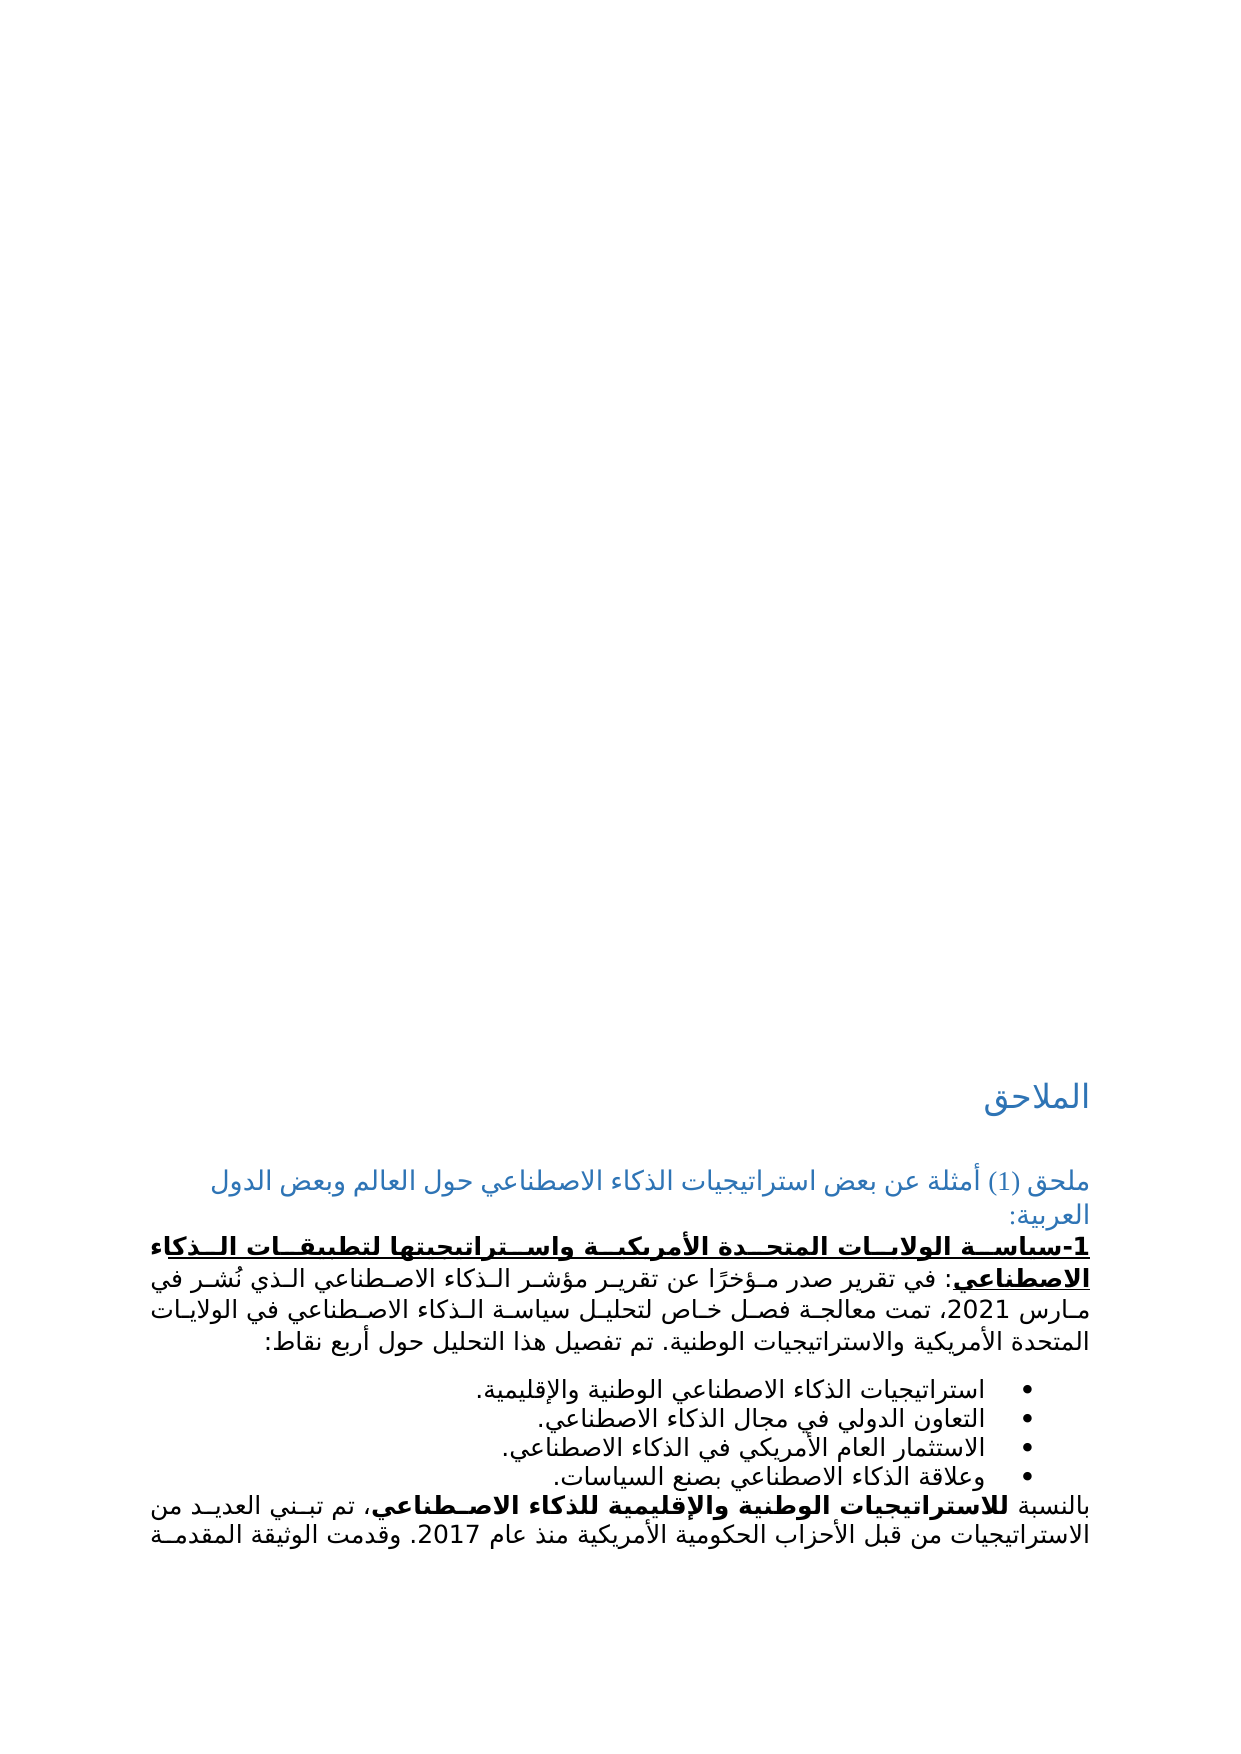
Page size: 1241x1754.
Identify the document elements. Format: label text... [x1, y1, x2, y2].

list التعاون الدولي في مجال الذكاء الاصطناعي. [150, 1404, 1023, 1433]
list الاستثمار العام الأمريكي في الذكاء الاصطناعي. [150, 1433, 1023, 1462]
text 1-سياسة الولايات المتحدة الأمريكية واستراتيجيتها لتطبيقات الذكاء الاصطناعي: في تقرير صدر مؤخرًا عن تقرير مؤشر الذكاء الاصطناعي الذي نُشر في مارس 2021، تمت معالجة فصل خاص لتحليل سياسة الذكاء الاصطناعي في الولايات المتحدة الأمريكية والاستراتيجيات الوطنية. تم تفصيل هذا التحليل حول أربع نقاط: [150, 1232, 1090, 1356]
list وعلاقة الذكاء الاصطناعي بصنع السياسات. [150, 1462, 1023, 1492]
subtitle الملاحق [150, 1077, 1090, 1115]
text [150, 1492, 1090, 1550]
subtitle ملحق (1) أمثلة عن بعض استراتيجيات الذكاء الاصطناعي حول العالم وبعض الدول العربية: [150, 1165, 1090, 1230]
list استراتيجيات الذكاء الاصطناعي الوطنية والإقليمية. [150, 1375, 1023, 1404]
